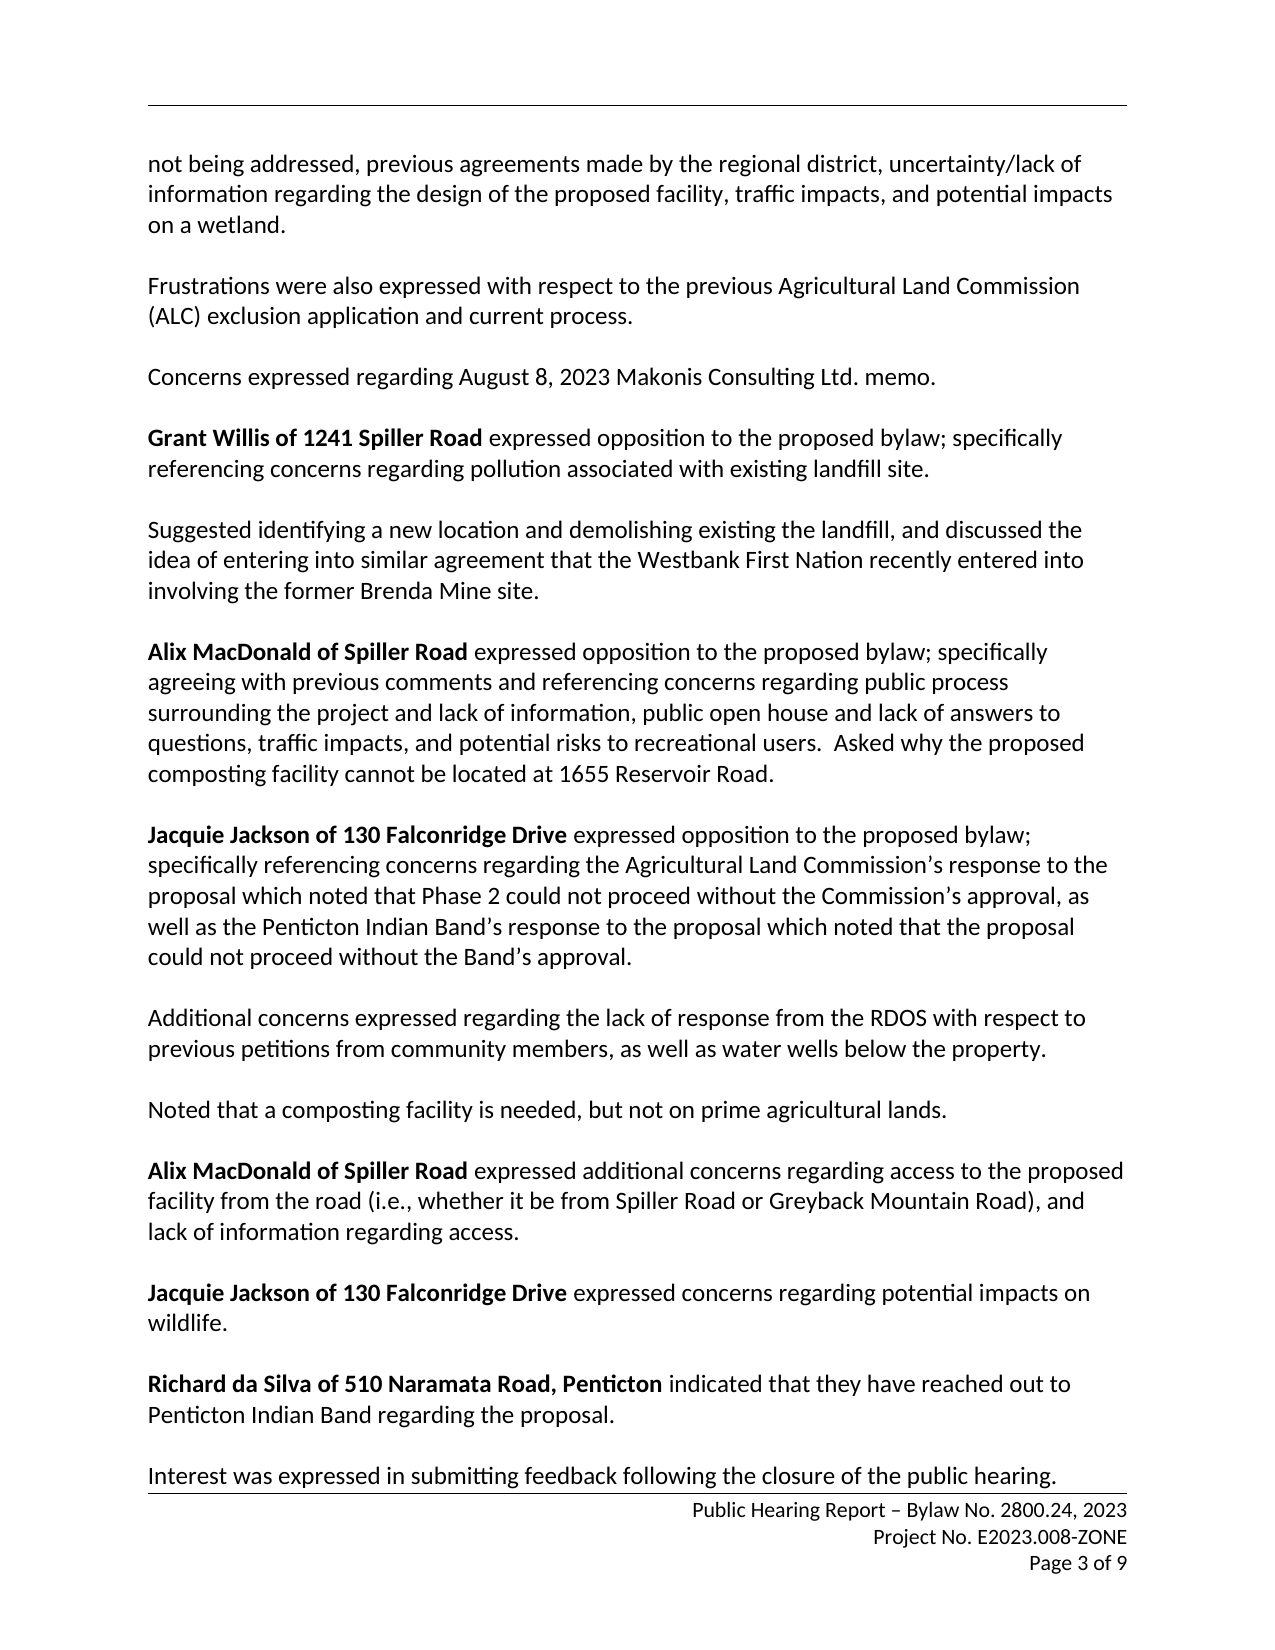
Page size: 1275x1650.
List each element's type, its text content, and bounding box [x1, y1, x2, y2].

text Alix MacDonald of Spiller Road expressed additional concerns regarding access to the proposed facility from the road (i.e., whether it be from Spiller Road or Greyback Mountain Road), and lack of information regarding access. [148, 1155, 1127, 1246]
text Alix MacDonald of Spiller Road expressed opposition to the proposed bylaw; specifically agreeing with previous comments and referencing concerns regarding public process surrounding the project and lack of information, public open house and lack of answers to questions, traffic impacts, and potential risks to recreational users. Asked why the proposed composting facility cannot be located at 1655 Reservoir Road. [148, 636, 1127, 789]
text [148, 148, 1127, 239]
text Frustrations were also expressed with respect to the previous Agricultural Land Commission (ALC) exclusion application and current process. [148, 270, 1127, 331]
text Grant Willis of 1241 Spiller Road expressed opposition to the proposed bylaw; specifically referencing concerns regarding pollution associated with existing landfill site. [148, 422, 1127, 483]
text Concerns expressed regarding August 8, 2023 Makonis Consulting Ltd. memo. [148, 361, 1127, 392]
text Interest was expressed in submitting feedback following the closure of the public hearing. [148, 1460, 1127, 1491]
text Additional concerns expressed regarding the lack of response from the RDOS with respect to previous petitions from community members, as well as water wells below the property. [148, 1002, 1127, 1063]
text Jacquie Jackson of 130 Falconridge Drive expressed opposition to the proposed bylaw; specifically referencing concerns regarding the Agricultural Land Commission’s response to the proposal which noted that Phase 2 could not proceed without the Commission’s approval, as well as the Penticton Indian Band’s response to the proposal which noted that the proposal could not proceed without the Band’s approval. [148, 819, 1127, 972]
text Jacquie Jackson of 130 Falconridge Drive expressed concerns regarding potential impacts on wildlife. [148, 1277, 1127, 1338]
text Noted that a composting facility is needed, but not on prime agricultural lands. [148, 1094, 1127, 1124]
text Suggested identifying a new location and demolishing existing the landfill, and discussed the idea of entering into similar agreement that the Westbank First Nation recently entered into involving the former Brenda Mine site. [148, 514, 1127, 606]
text Richard da Silva of 510 Naramata Road, Penticton indicated that they have reached out to Penticton Indian Band regarding the proposal. [148, 1368, 1127, 1429]
